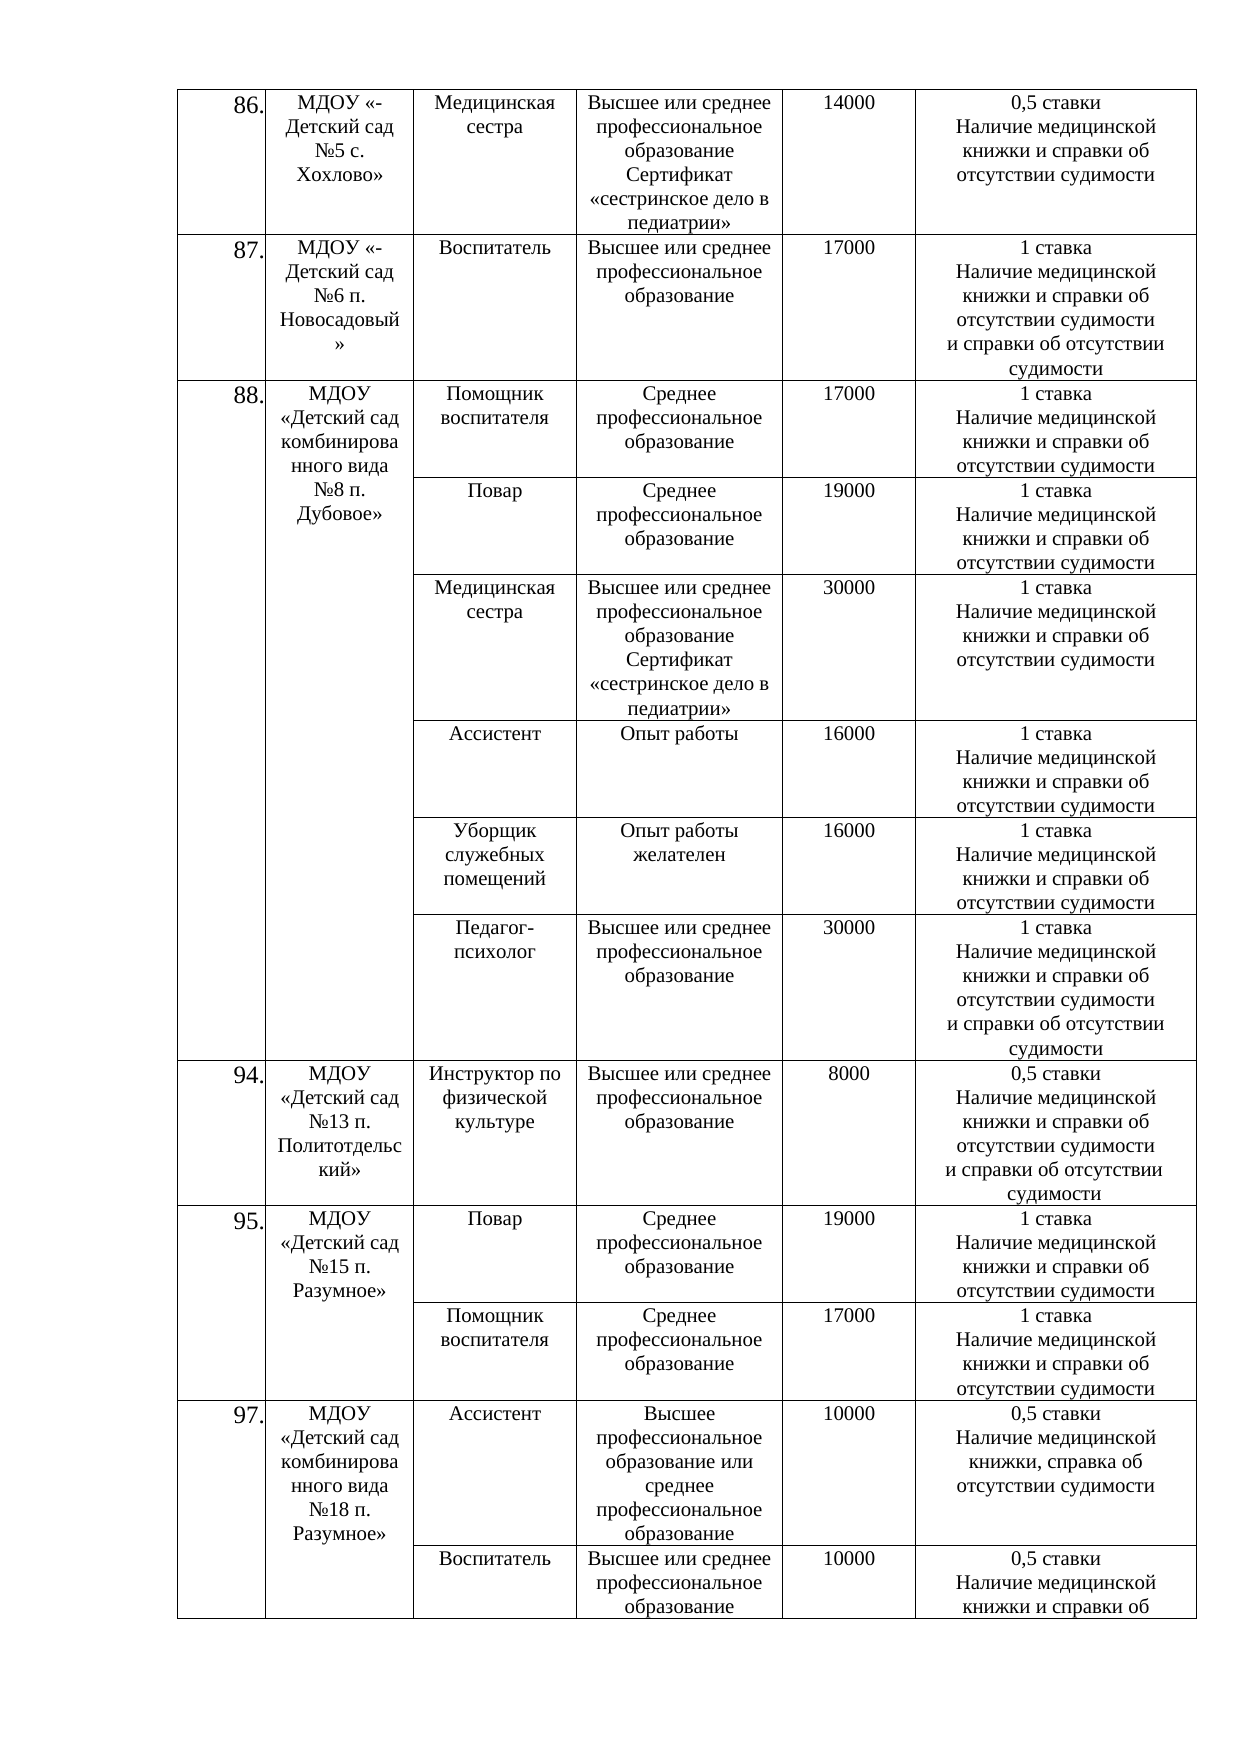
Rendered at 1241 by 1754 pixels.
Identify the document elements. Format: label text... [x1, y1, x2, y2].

table_cell 17000 [783, 1303, 915, 1399]
table_cell МДОУ «Детский сад №15 п. Разумное» [266, 1206, 413, 1399]
table_cell Ассистент [414, 1401, 576, 1545]
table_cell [577, 1546, 782, 1618]
table_cell МДОУ «Детский сад №13 п. Политотдельский» [266, 1061, 413, 1205]
table_cell Высшее или среднее профессиональное образование [577, 235, 782, 379]
table_cell 1 ставка Наличие медицинской книжки и справки об отсутствии судимости [916, 721, 1196, 817]
table_cell МДОУ «Детский сад комбинированного вида №8 п. Дубовое» [266, 381, 413, 1059]
table_cell Ассистент [414, 721, 576, 817]
table_cell Опыт работы желателен [577, 818, 782, 914]
table_cell 1 ставка Наличие медицинской книжки и справки об отсутствии судимости и справки об отсутствии судимости [916, 915, 1196, 1059]
table_cell [178, 1401, 265, 1618]
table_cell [577, 90, 782, 234]
table_cell Высшее или среднее профессиональное образование [577, 915, 782, 1059]
table_cell 1 ставка Наличие медицинской книжки и справки об отсутствии судимости и справки об отсутствии судимости [916, 235, 1196, 379]
table_cell 0,5 ставки Наличие медицинской книжки, справка об отсутствии судимости [916, 1401, 1196, 1545]
table_cell 17000 [783, 235, 915, 379]
table_cell Среднее профессиональное образование [577, 1303, 782, 1399]
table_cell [916, 90, 1196, 234]
table_cell 19000 [783, 478, 915, 574]
table_cell 1 ставка Наличие медицинской книжки и справки об отсутствии судимости [916, 818, 1196, 914]
table_cell 1 ставка Наличие медицинской книжки и справки об отсутствии судимости [916, 1303, 1196, 1399]
table_cell 1 ставка Наличие медицинской книжки и справки об отсутствии судимости [916, 478, 1196, 574]
table_cell 17000 [783, 381, 915, 477]
table_cell 0,5 ставки Наличие медицинской книжки и справки об отсутствии судимости и справки об отсутствии судимости [916, 1061, 1196, 1205]
table_cell 30000 [783, 575, 915, 719]
table_cell 1 ставка Наличие медицинской книжки и справки об отсутствии судимости [916, 575, 1196, 719]
table_cell Опыт работы [577, 721, 782, 817]
table_cell 19000 [783, 1206, 915, 1302]
table_cell МДОУ «-Детский сад №5 с. Хохлово» [266, 90, 413, 234]
table_cell Воспитатель [414, 235, 576, 379]
table_cell Высшее или среднее профессиональное образование Сертификат «сестринское дело в педиатрии» [577, 575, 782, 719]
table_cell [916, 1546, 1196, 1618]
table_cell 30000 [783, 915, 915, 1059]
table_cell Уборщик служебных помещений [414, 818, 576, 914]
table_cell Помощник воспитателя [414, 381, 576, 477]
table_cell Медицинская сестра [414, 90, 576, 234]
table_cell Педагог-психолог [414, 915, 576, 1059]
table_cell [178, 1061, 265, 1205]
table_cell Среднее профессиональное образование [577, 478, 782, 574]
table_cell [178, 381, 265, 1059]
table_cell 16000 [783, 818, 915, 914]
table_cell Медицинская сестра [414, 575, 576, 719]
table_cell Высшее или среднее профессиональное образование [577, 1061, 782, 1205]
table_cell 8000 [783, 1061, 915, 1205]
table_cell Высшее профессиональное образование или среднее профессиональное образование [577, 1401, 782, 1545]
table_cell Повар [414, 478, 576, 574]
table_cell Среднее профессиональное образование [577, 381, 782, 477]
table_cell Инструктор по физической культуре [414, 1061, 576, 1205]
table_cell [178, 1206, 265, 1399]
table_cell МДОУ «-Детский сад №6 п. Новосадовый» [266, 235, 413, 379]
table_cell 1 ставка Наличие медицинской книжки и справки об отсутствии судимости [916, 381, 1196, 477]
table_cell 16000 [783, 721, 915, 817]
table_cell Среднее профессиональное образование [577, 1206, 782, 1302]
table_cell 1 ставка Наличие медицинской книжки и справки об отсутствии судимости [916, 1206, 1196, 1302]
table_cell Помощник воспитателя [414, 1303, 576, 1399]
table_cell [178, 90, 265, 234]
table_cell 10000 [783, 1546, 915, 1618]
table_cell Воспитатель [414, 1546, 576, 1618]
table_cell 10000 [783, 1401, 915, 1545]
table_cell МДОУ «Детский сад комбинированного вида №18 п. Разумное» [266, 1401, 413, 1618]
table_cell [178, 235, 265, 379]
table_cell 14000 [783, 90, 915, 234]
table_cell Повар [414, 1206, 576, 1302]
